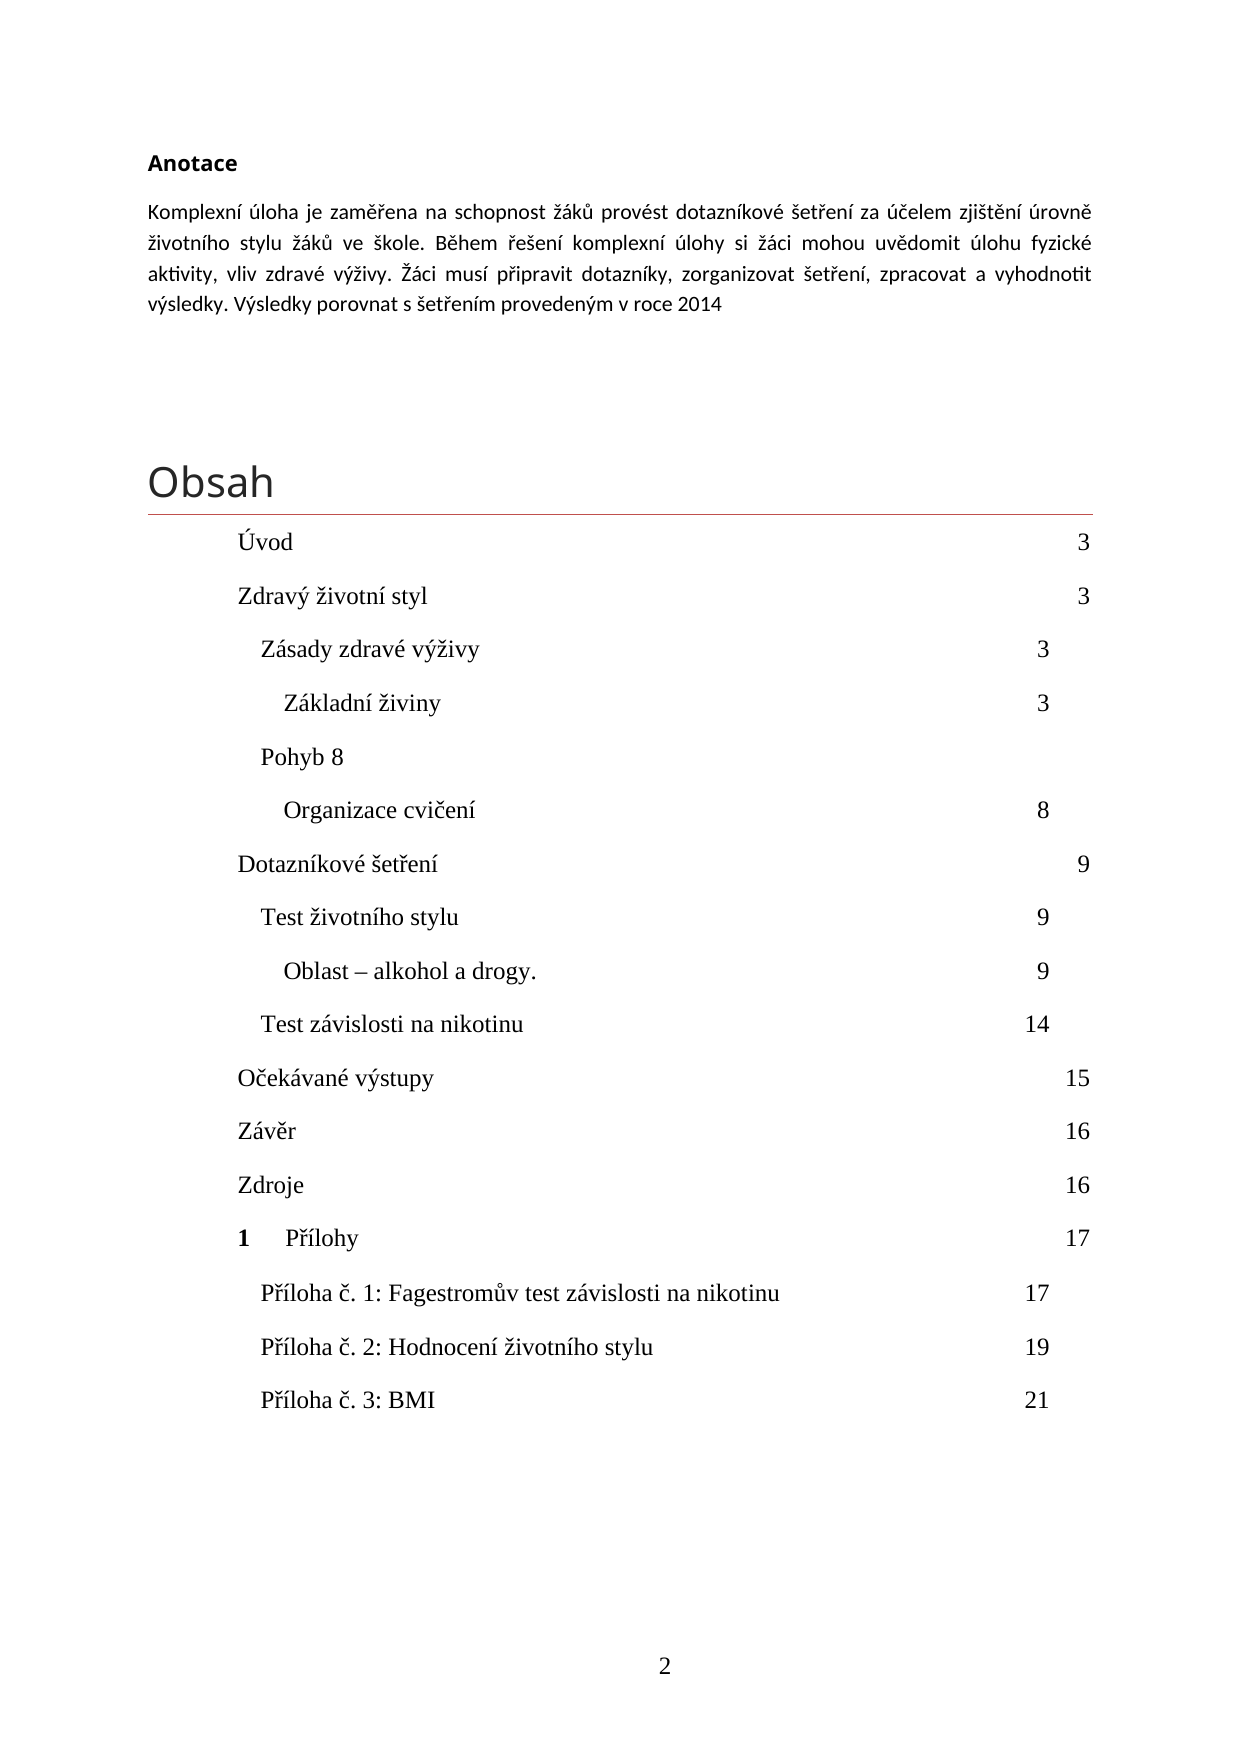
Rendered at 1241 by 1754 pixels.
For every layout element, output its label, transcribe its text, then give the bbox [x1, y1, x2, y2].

text Anotace [148, 148, 1093, 177]
text Komplexní úloha je zaměřena na schopnost žáků provést dotazníkové šetření za účelem zjištění úrovně životního stylu žáků ve škole. Během řešení komplexní úlohy si žáci mohou uvědomit úlohu fyzické aktivity, vliv zdravé výživy. Žáci musí připravit dotazníky, zorganizovat šetření, zpracovat a vyhodnotit výsledky. Výsledky porovnat s šetřením provedeným v roce 2014 [148, 198, 1093, 317]
